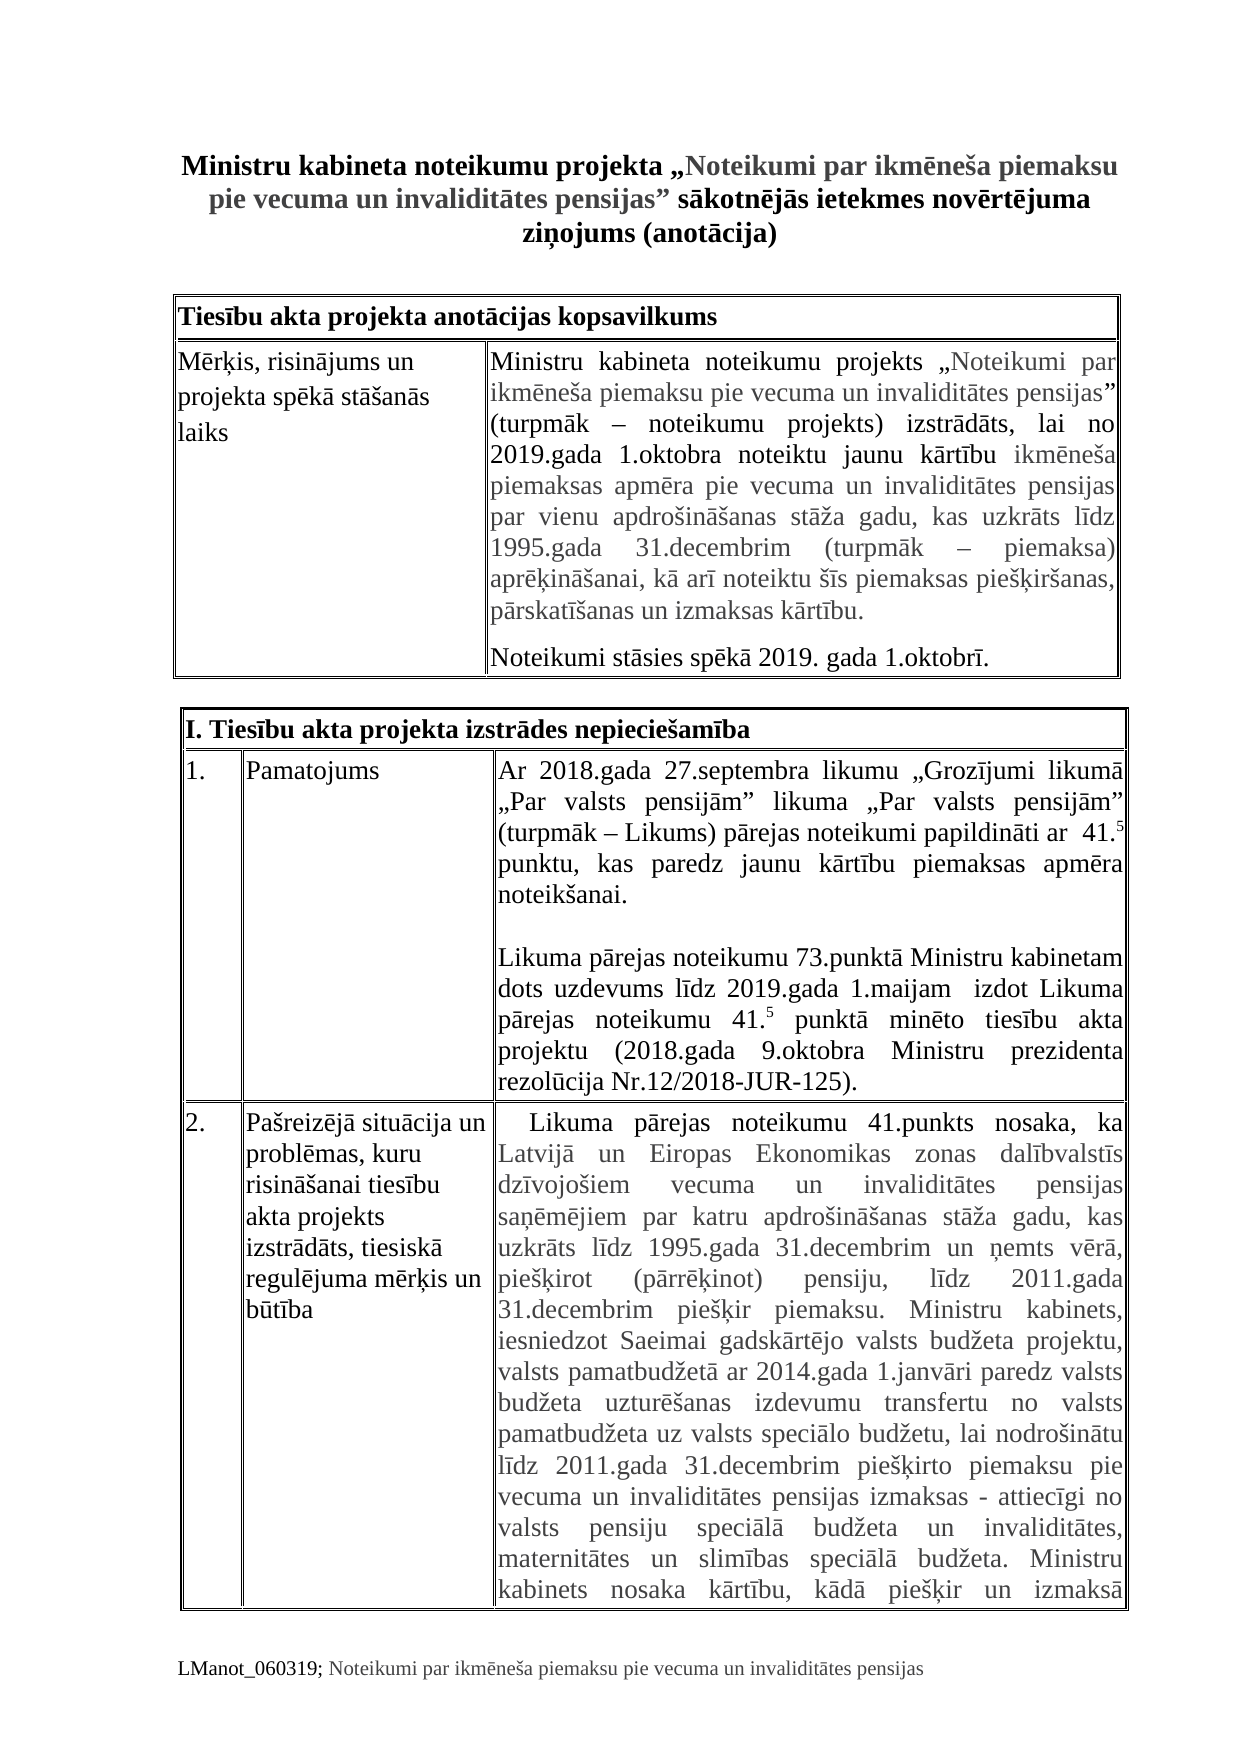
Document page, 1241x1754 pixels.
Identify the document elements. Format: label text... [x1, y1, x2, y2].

table_cell Mērķis, risinājums un projekta spēkā stāšanās laiks [176, 338, 487, 676]
table_header Tiesību akta projekta anotācijas kopsavilkums [176, 297, 1117, 338]
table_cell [243, 1103, 494, 1608]
table_cell Ar 2018.gada 27.septembra likumu „Grozījumi likumā „Par valsts pensijām” likuma „Par valsts pensijām” (turpmāk – Likums) pārejas noteikumi papildināti ar 41.5 punktu, kas paredz jaunu kārtību piemaksas apmēra noteikšanai. Likuma pārejas noteikumu 73.punktā Ministru kabinetam dots uzdevums līdz 2019.gada 1.maijam izdot Likuma pārejas noteikumu 41.5 punktā minēto tiesību akta projektu (2018.gada 9.oktobra Ministru prezidenta rezolūcija Nr.12/2018-JUR-125). [495, 748, 1127, 1100]
table_cell 1. [182, 748, 242, 1100]
table_cell Pamatojums [244, 751, 493, 1100]
table_cell Ministru kabineta noteikumu projekts „Noteikumi par ikmēneša piemaksu pie vecuma un invaliditātes pensijas” (turpmāk – noteikumu projekts) izstrādāts, lai no 2019.gada 1.oktobra noteiktu jaunu kārtību ikmēneša piemaksas apmēra pie vecuma un invaliditātes pensijas par vienu apdrošināšanas stāža gadu, kas uzkrāts līdz 1995.gada 31.decembrim (turpmāk – piemaksa) aprēķināšanai, kā arī noteiktu šīs piemaksas piešķiršanas, pārskatīšanas un izmaksas kārtību. Noteikumi stāsies spēkā 2019. gada 1.oktobrī. [487, 338, 1118, 676]
table_header I. Tiesību akta projekta izstrādes nepieciešamība [184, 710, 1125, 748]
table_cell 2. [182, 1100, 242, 1608]
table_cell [495, 1100, 1127, 1608]
text Ministru kabineta noteikumu projekta „Noteikumi par ikmēneša piemaksu pie vecuma un invaliditātes pensijas” sākotnējās ietekmes novērtējuma ziņojums (anotācija) [177, 148, 1122, 248]
